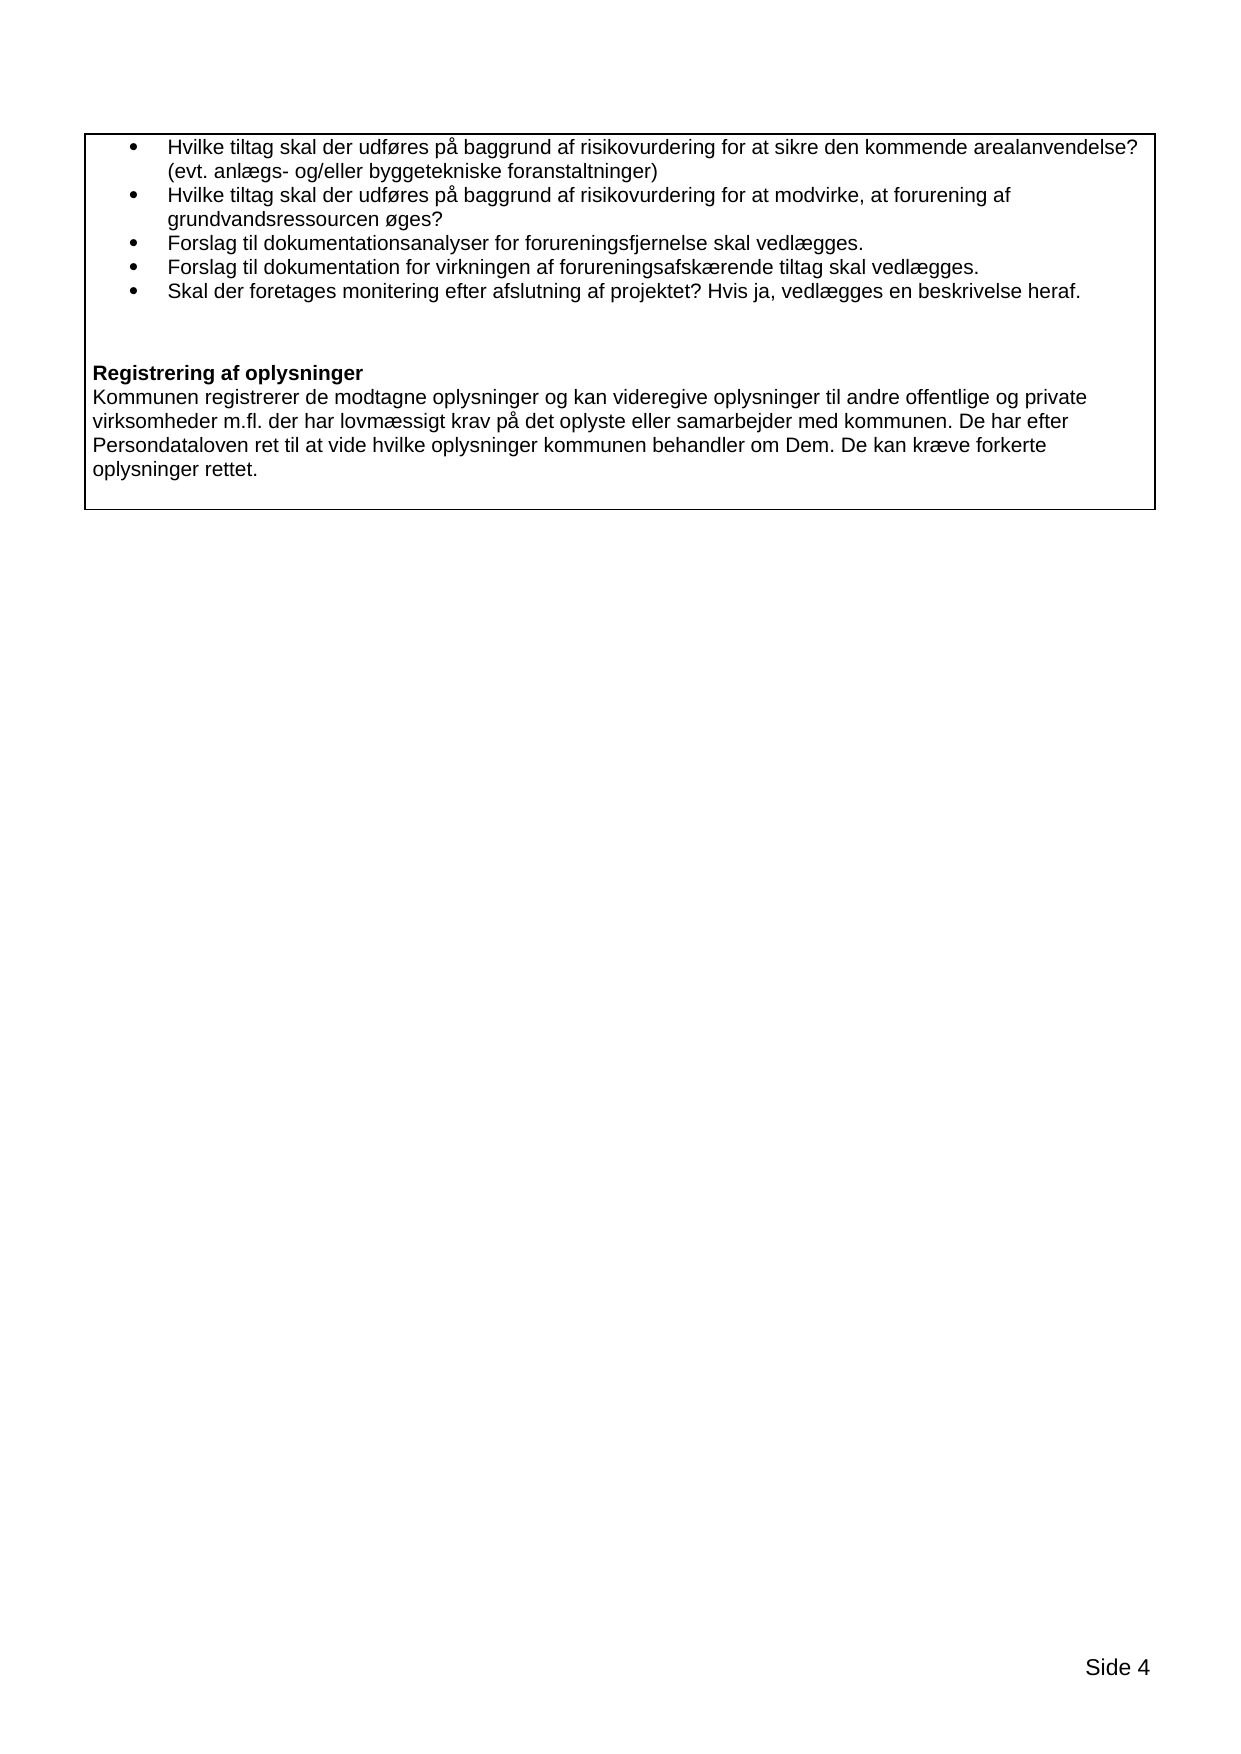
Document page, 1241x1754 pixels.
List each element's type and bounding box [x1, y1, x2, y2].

table_cell [86, 135, 1154, 509]
